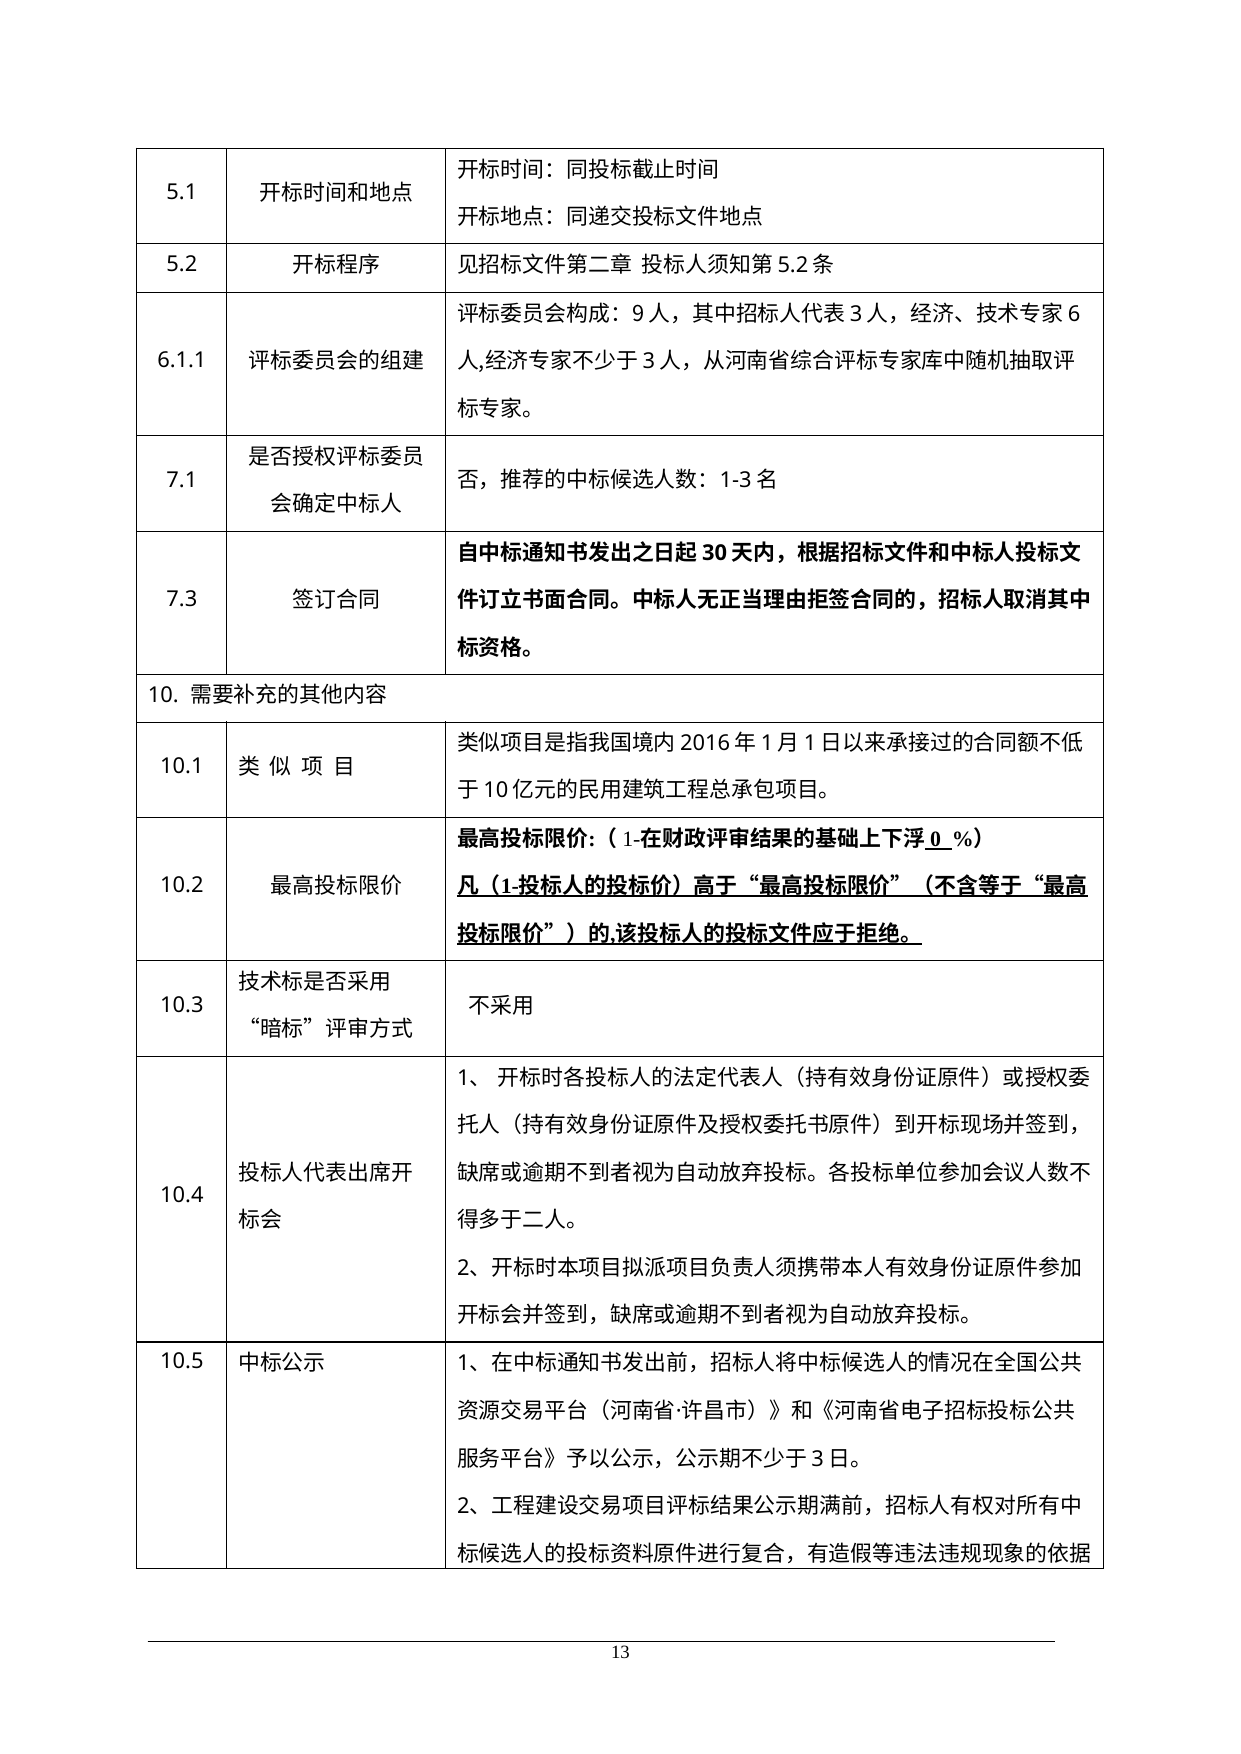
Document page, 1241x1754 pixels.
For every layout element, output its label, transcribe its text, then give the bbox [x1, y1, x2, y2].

table_cell 投标人代表出席开标会 [227, 1057, 445, 1341]
table_cell 最高投标限价 [227, 818, 445, 960]
table_cell 5.1 [137, 149, 226, 243]
table_cell 10. 需要补充的其他内容 [137, 675, 1103, 721]
table_cell 最高投标限价:（ 1-在财政评审结果的基础上下浮 0 %） 凡（1-投标人的投标价）高于“最高投标限价”（不含等于“最高投标限价”）的,该投标人的投标文件应于拒绝。 [446, 818, 1103, 960]
table_cell 开标时间：同投标截止时间 开标地点：同递交投标文件地点 [446, 149, 1103, 243]
table_cell 10.4 [137, 1057, 226, 1341]
table_cell 7.3 [137, 532, 226, 674]
table_cell 评标委员会的组建 [227, 293, 445, 435]
table_cell 类似项目是指我国境内2016年1月1日以来承接过的合同额不低于10亿元的民用建筑工程总承包项目。 [446, 723, 1103, 817]
table_cell 自中标通知书发出之日起30天内，根据招标文件和中标人投标文件订立书面合同。中标人无正当理由拒签合同的，招标人取消其中标资格。 [446, 532, 1103, 674]
table_cell 7.1 [137, 436, 226, 531]
table_cell 是否授权评标委员会确定中标人 [227, 436, 445, 531]
table_cell 见招标文件第二章 投标人须知第5.2条 [446, 244, 1103, 292]
table_cell 开标程序 [227, 244, 445, 292]
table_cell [446, 1343, 1103, 1567]
table_cell 10.1 [137, 723, 226, 817]
table_cell 6.1.1 [137, 293, 226, 435]
table_cell 评标委员会构成：9人，其中招标人代表3人，经济、技术专家6人,经济专家不少于3人，从河南省综合评标专家库中随机抽取评标专家。 [446, 293, 1103, 435]
table_cell 10.5 [137, 1343, 226, 1567]
table_cell 不采用 [446, 961, 1103, 1056]
table_cell 10.2 [137, 818, 226, 960]
table_cell 中标公示 [227, 1343, 445, 1567]
table_cell 技术标是否采用“暗标”评审方式 [227, 961, 445, 1056]
table_cell 签订合同 [227, 532, 445, 674]
table_cell 类 似 项 目 [227, 723, 445, 817]
table_cell 10.3 [137, 961, 226, 1056]
table_cell 5.2 [137, 244, 226, 292]
table_cell 开标时各投标人的法定代表人（持有效身份证原件）或授权委托人（持有效身份证原件及授权委托书原件）到开标现场并签到，缺席或逾期不到者视为自动放弃投标。各投标单位参加会议人数不得多于二人。 2、开标时本项目拟派项目负责人须携带本人有效身份证原件参加开标会并签到，缺席或逾期不到者视为自动放弃投标。 [446, 1057, 1103, 1341]
table_cell 否，推荐的中标候选人数：1-3名 [446, 436, 1103, 531]
table_cell 开标时间和地点 [227, 149, 445, 243]
